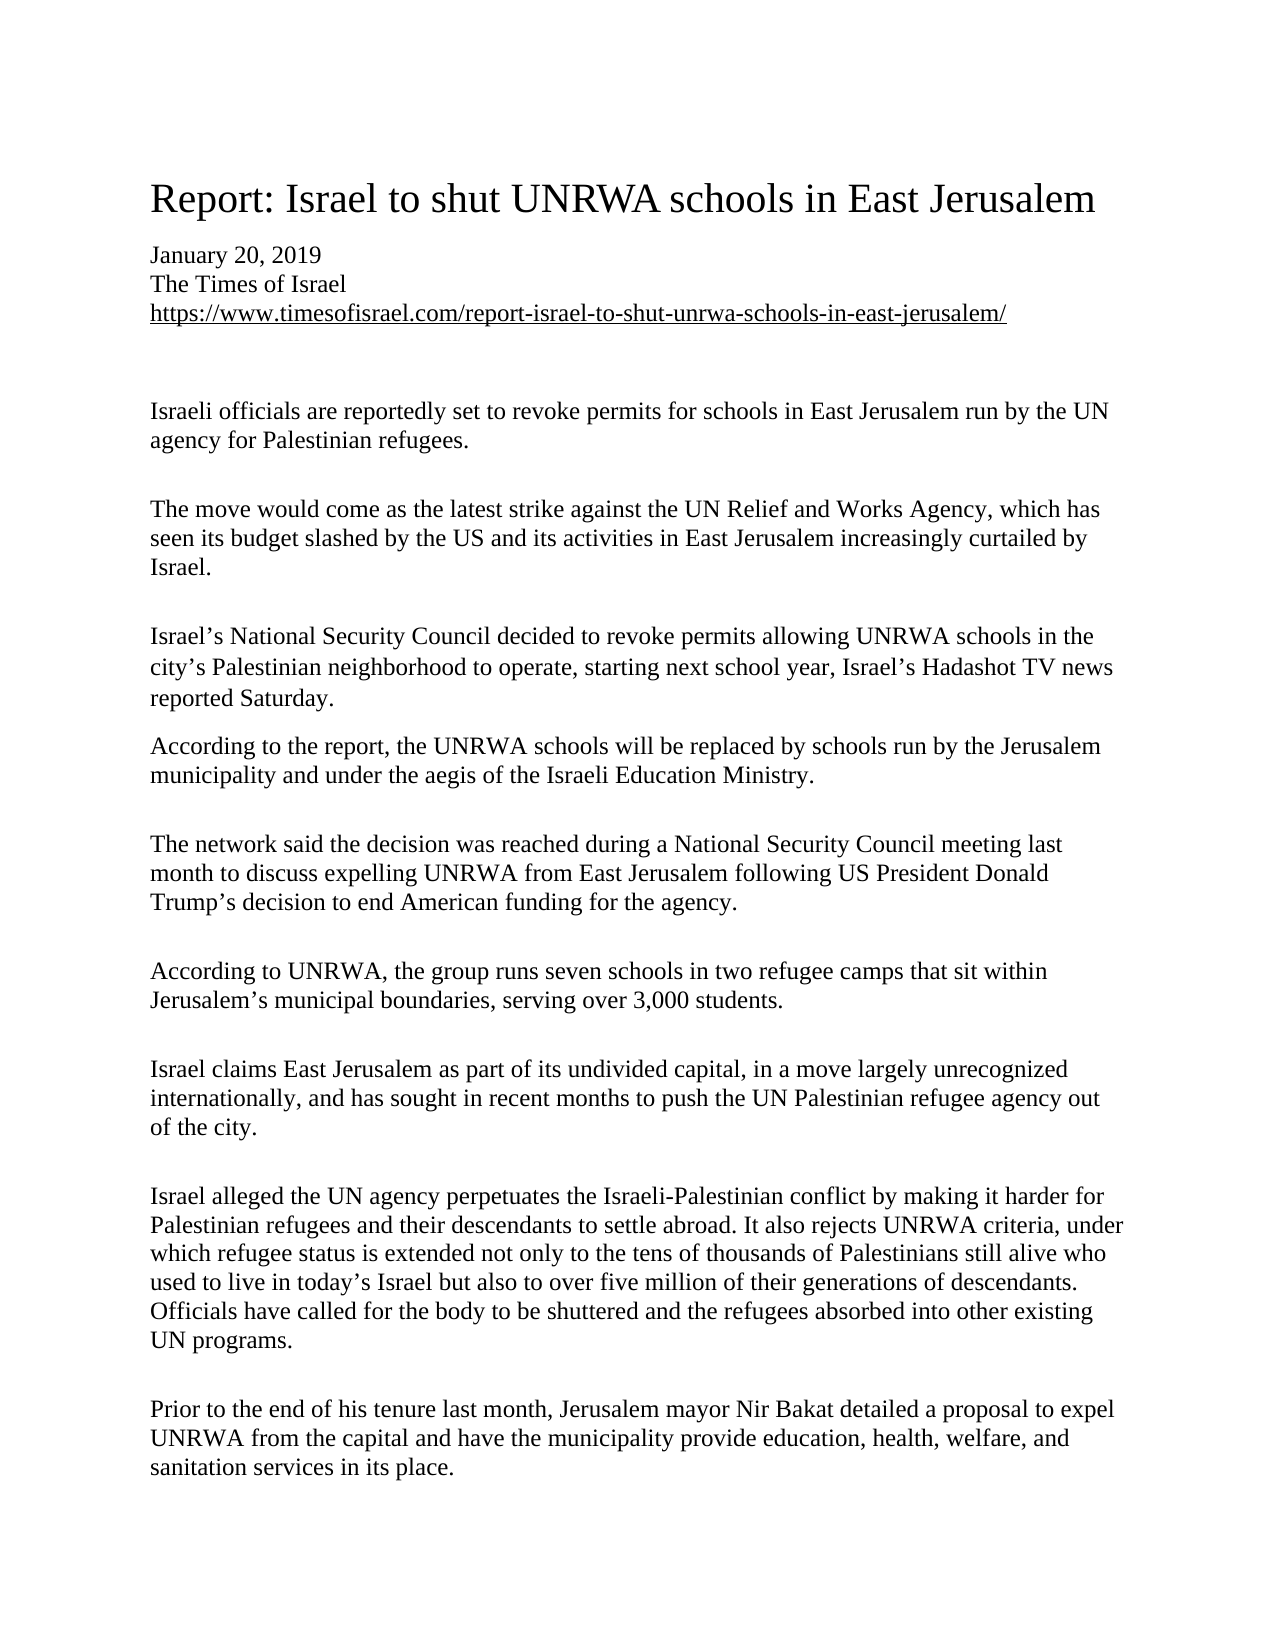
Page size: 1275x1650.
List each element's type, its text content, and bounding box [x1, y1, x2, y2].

text Israel’s National Security Council decided to revoke permits allowing UNRWA schools in the city’s Palestinian neighborhood to operate, starting next school year, Israel’s Hadashot TV news reported Saturday. [150, 621, 1125, 712]
text Israel alleged the UN agency perpetuates the Israeli-Palestinian conflict by making it harder for Palestinian refugees and their descendants to settle abroad. It also rejects UNRWA criteria, under which refugee status is extended not only to the tens of thousands of Palestinians still alive who used to live in today’s Israel but also to over five million of their generations of descendants. Officials have called for the body to be shuttered and the refugees absorbed into other existing UN programs. [150, 1181, 1125, 1353]
text The move would come as the latest strike against the UN Relief and Works Agency, which has seen its budget slashed by the US and its activities in East Jerusalem increasingly curtailed by Israel. [150, 494, 1125, 581]
text Prior to the end of his tenure last month, Jerusalem mayor Nir Bakat detailed a proposal to expel UNRWA from the capital and have the municipality provide education, health, welfare, and sanitation services in its place. [150, 1394, 1125, 1480]
text January 20, 2019 [150, 241, 1125, 269]
text The Times of Israel [150, 269, 1125, 298]
text Israeli officials are reportedly set to revoke permits for schools in East Jerusalem run by the UN agency for Palestinian refugees. [150, 396, 1125, 454]
text According to the report, the UNRWA schools will be replaced by schools run by the Jerusalem municipality and under the aegis of the Israeli Education Ministry. [150, 731, 1125, 788]
text According to UNRWA, the group runs seven schools in two refugee camps that sit within Jerusalem’s municipal boundaries, serving over 3,000 students. [150, 956, 1125, 1013]
text Report: Israel to shut UNRWA schools in East Jerusalem [150, 150, 1125, 222]
text https://www.timesofisrael.com/report-israel-to-shut-unrwa-schools-in-east-jerusalem/ [150, 298, 1125, 327]
text The network said the decision was reached during a National Security Council meeting last month to discuss expelling UNRWA from East Jerusalem following US President Donald Trump’s decision to end American funding for the agency. [150, 829, 1125, 915]
text Israel claims East Jerusalem as part of its undivided capital, in a move largely unrecognized internationally, and has sought in recent months to push the UN Palestinian refugee agency out of the city. [150, 1054, 1125, 1140]
